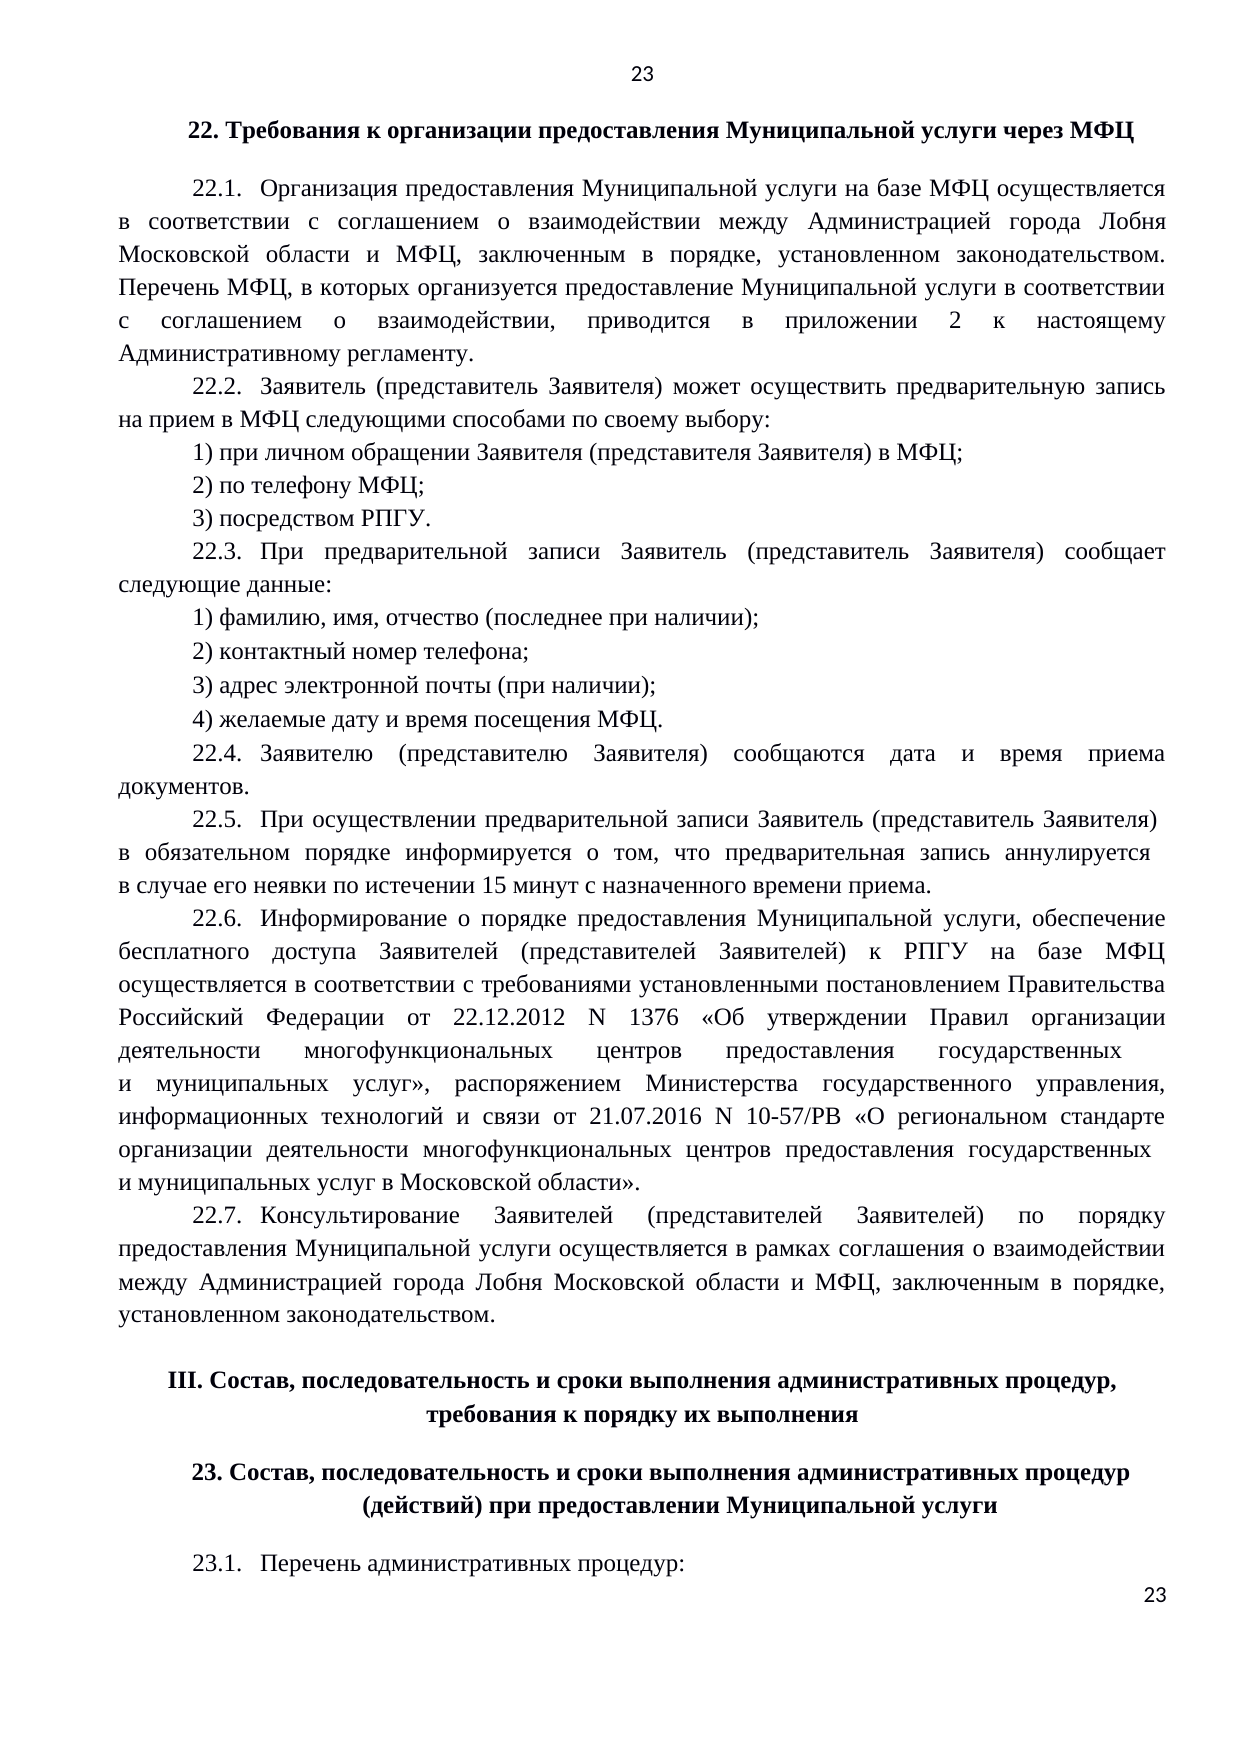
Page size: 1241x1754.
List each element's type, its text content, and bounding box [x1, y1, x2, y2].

list Заявителю (представителю Заявителя) сообщаются дата и время приема документов. [118, 738, 1166, 800]
text 2) по телефону МФЦ; [118, 470, 1161, 499]
list При осуществлении предварительной записи Заявитель (представитель Заявителя) в обязательном порядке информируется о том, что предварительная запись аннулируется в случае его неявки по истечении 15 минут с назначенного времени приема. [118, 804, 1166, 899]
text 3) посредством РПГУ. [118, 503, 1161, 532]
list Информирование о порядке предоставления Муниципальной услуги, обеспечение бесплатного доступа Заявителей (представителей Заявителей) к РПГУ на базе МФЦ осуществляется в соответствии с требованиями установленными постановлением Правительства Российский Федерации от 22.12.2012 N 1376 «Об утверждении Правил организации деятельности многофункциональных центров предоставления государственных и муниципальных услуг», распоряжением Министерства государственного управления, информационных технологий и связи от 21.07.2016 N 10-57/РВ «О региональном стандарте организации деятельности многофункциональных центров предоставления государственных и муниципальных услуг в Московской области». [118, 903, 1166, 1196]
subtitle Требования к организации предоставления Муниципальной услуги через МФЦ [156, 115, 1166, 144]
text 3) адрес электронной почты (при наличии); [118, 670, 1023, 699]
subtitle III. Состав, последовательность и сроки выполнения административных процедур, требования к порядку их выполнения [118, 1366, 1166, 1427]
text 1) при личном обращении Заявителя (представителя Заявителя) в МФЦ; [118, 437, 1161, 466]
subtitle Состав, последовательность и сроки выполнения административных процедур (действий) при предоставлении Муниципальной услуги [156, 1457, 1166, 1518]
text 4) желаемые дату и время посещения МФЦ. [118, 704, 1023, 733]
list Организация предоставления Муниципальной услуги на базе МФЦ осуществляется в соответствии с соглашением о взаимодействии между Администрацией города Лобня Московской области и МФЦ, заключенным в порядке, установленном законодательством. Перечень МФЦ, в которых организуется предоставление Муниципальной услуги в соответствии с соглашением о взаимодействии, приводится в приложении 2 к настоящему Административному регламенту. [118, 173, 1166, 367]
list Консультирование Заявителей (представителей Заявителей) по порядку предоставления Муниципальной услуги осуществляется в рамках соглашения о взаимодействии между Администрацией города Лобня Московской области и МФЦ, заключенным в порядке, установленном законодательством. [118, 1201, 1166, 1328]
list Перечень административных процедур: [118, 1548, 1166, 1576]
text 1) фамилию, имя, отчество (последнее при наличии); [118, 602, 1023, 631]
list Заявитель (представитель Заявителя) может осуществить предварительную запись на прием в МФЦ следующими способами по своему выбору: [118, 371, 1166, 433]
text 2) контактный номер телефона; [118, 636, 1023, 665]
list При предварительной записи Заявитель (представитель Заявителя) сообщает следующие данные: [118, 536, 1166, 598]
